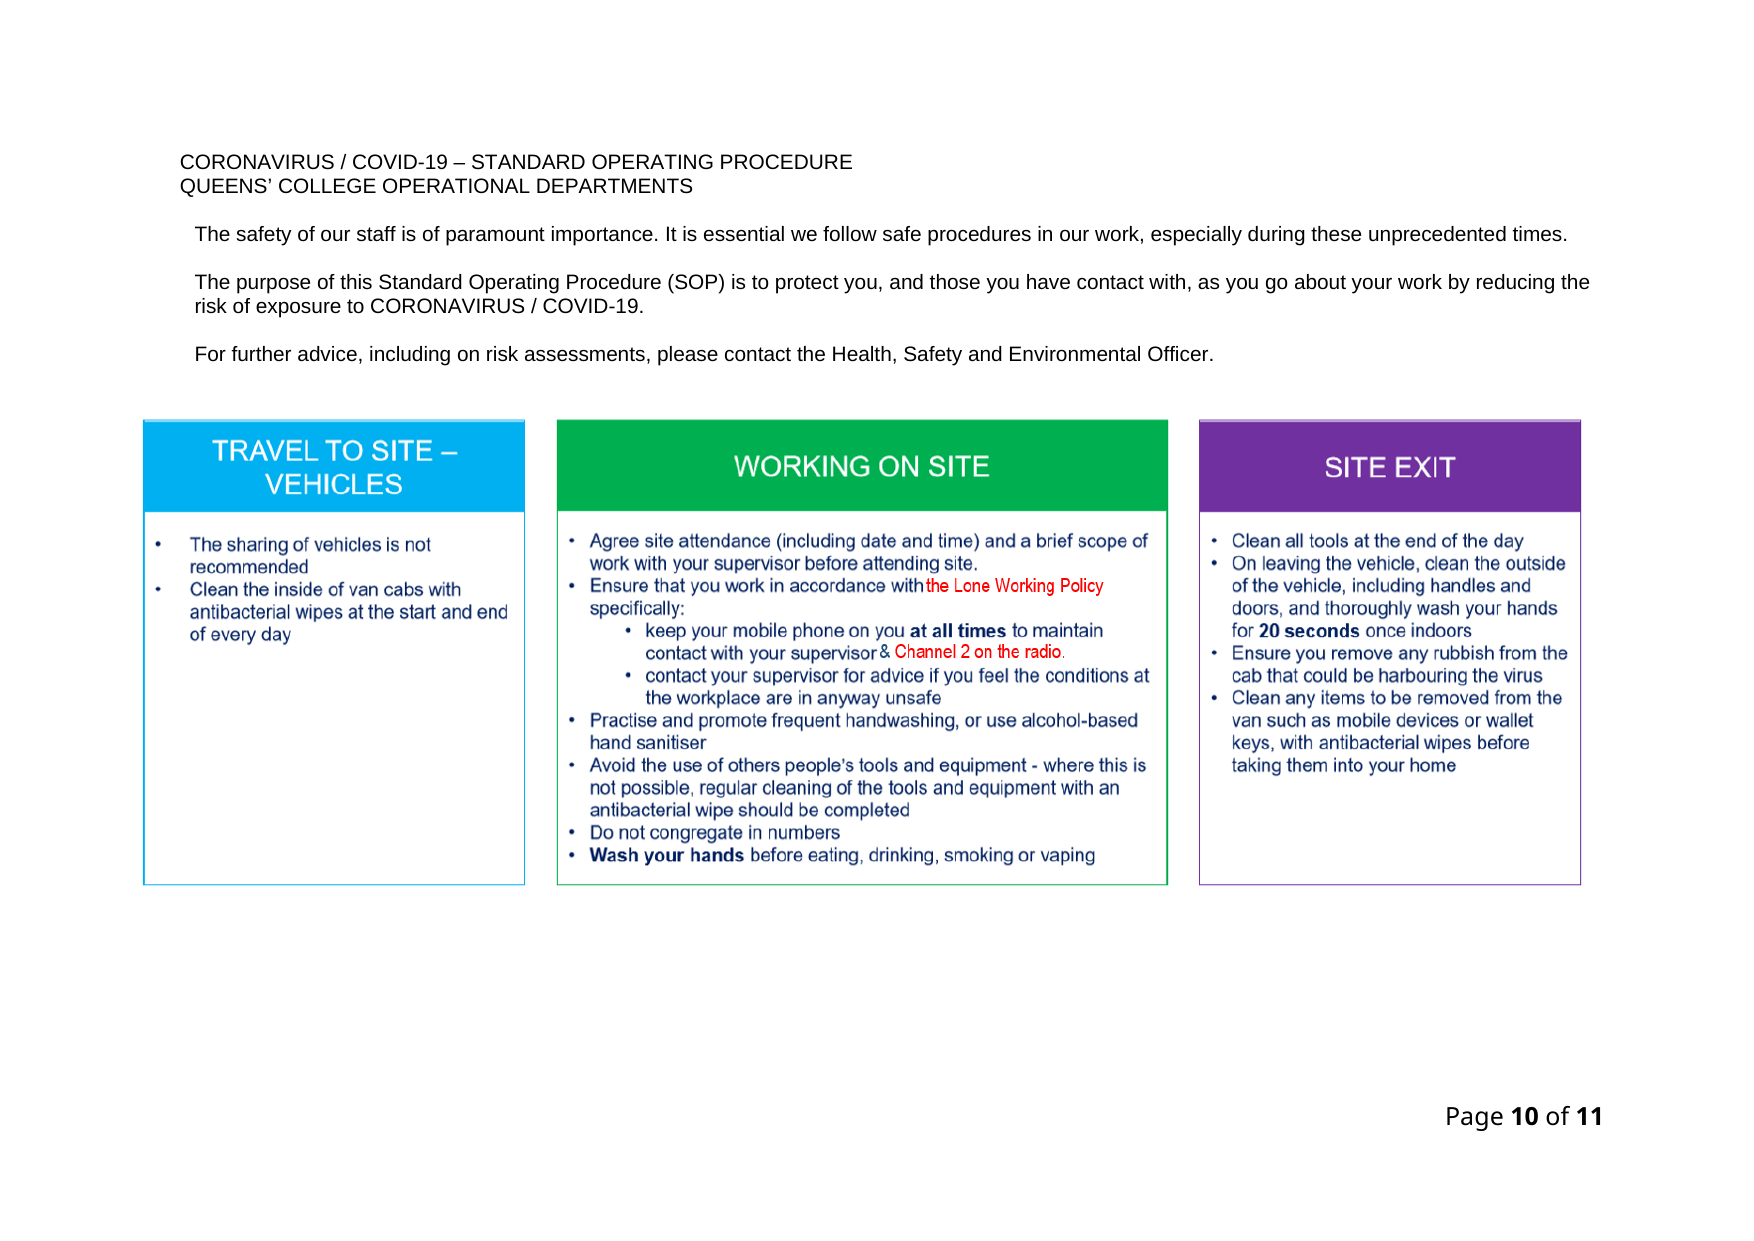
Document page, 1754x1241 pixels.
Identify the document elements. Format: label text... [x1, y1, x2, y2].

text The safety of our staff is of paramount importance. It is essential we follow safe procedures in our work, especially during these unprecedented times. [194, 222, 1604, 246]
picture [135, 413, 1590, 893]
text The purpose of this Standard Operating Procedure (SOP) is to protect you, and those you have contact with, as you go about your work by reducing the risk of exposure to CORONAVIRUS / COVID-19. [194, 270, 1604, 318]
text QUEENS’ COLLEGE OPERATIONAL DEPARTMENTS [179, 174, 1604, 198]
text For further advice, including on risk assessments, please contact the Health, Safety and Environmental Officer. [194, 342, 1604, 366]
text CORONAVIRUS / COVID-19 – STANDARD OPERATING PROCEDURE [179, 150, 1604, 174]
